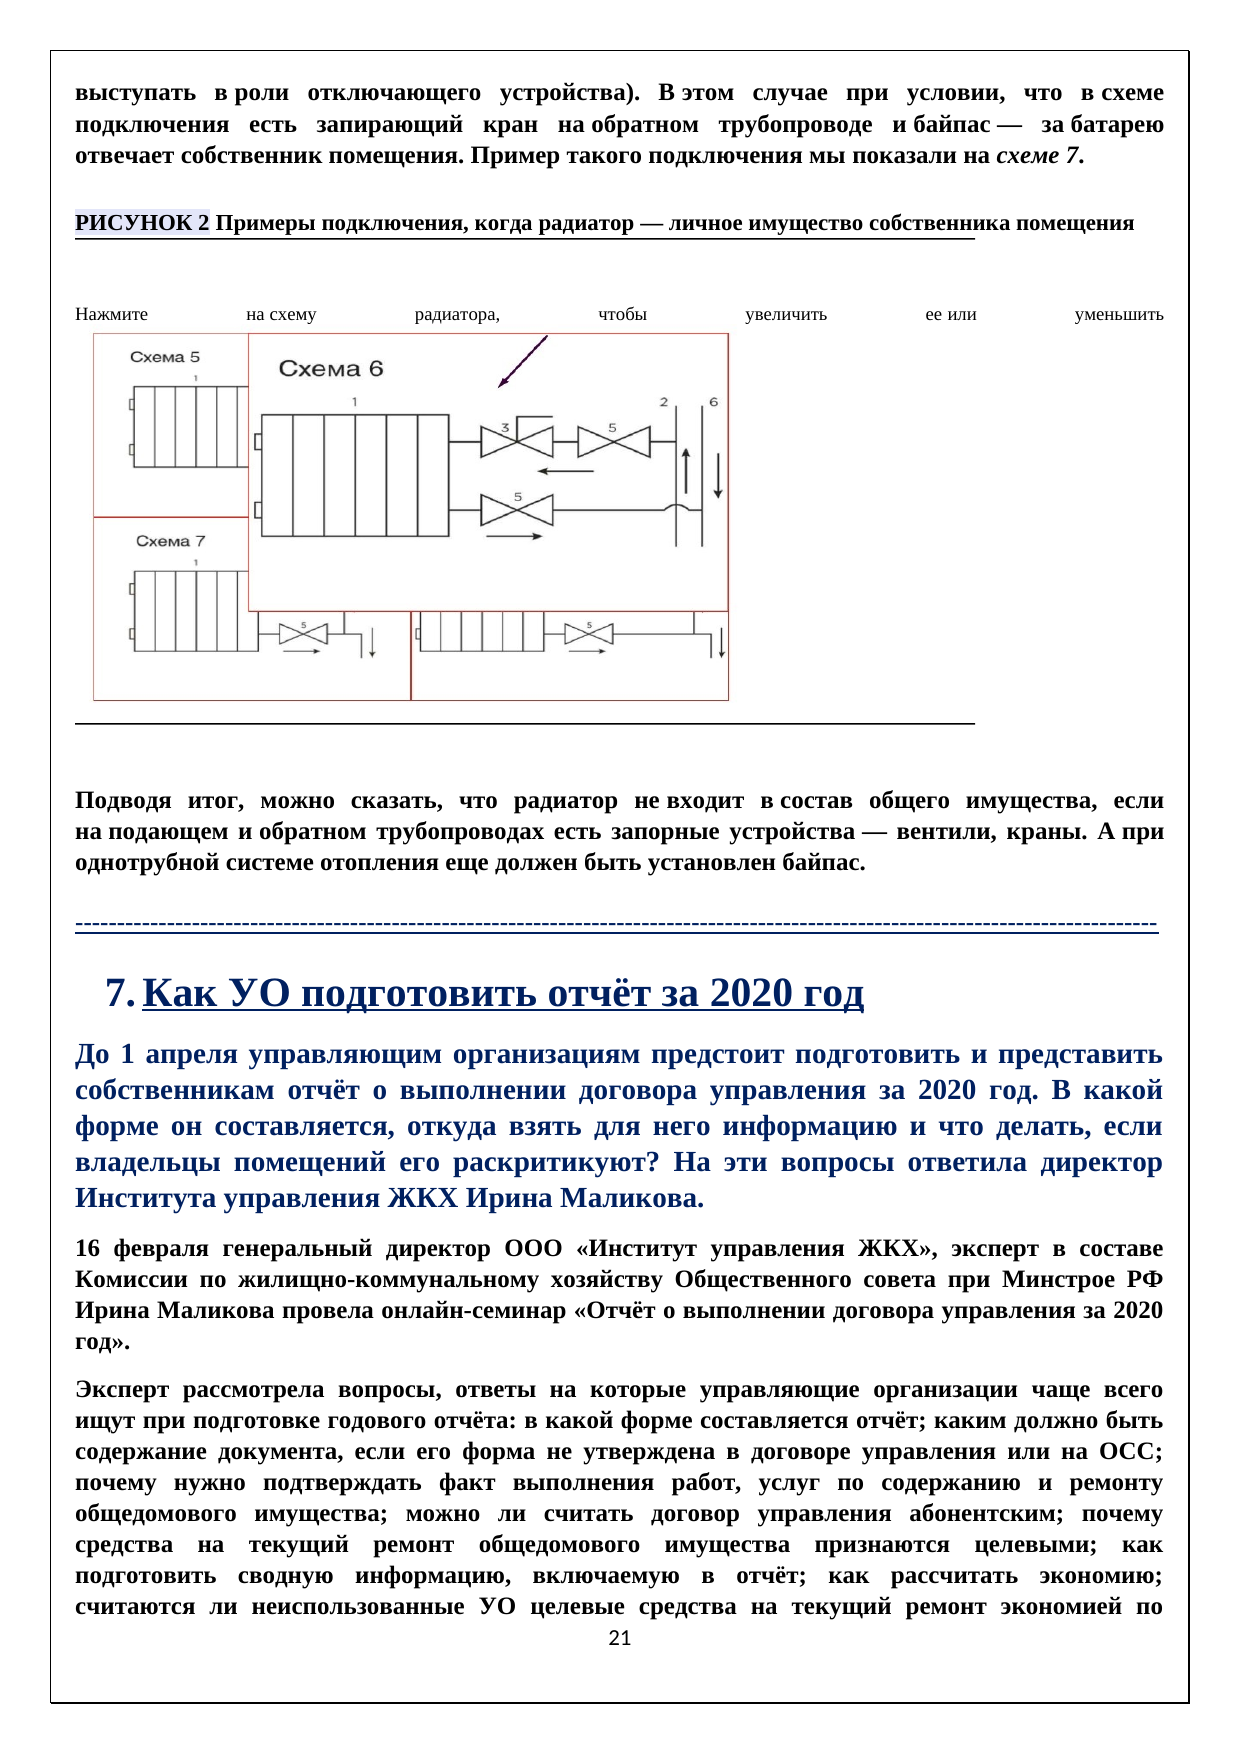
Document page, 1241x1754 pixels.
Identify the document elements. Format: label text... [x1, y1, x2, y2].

list Как УО подготовить отчёт за 2020 год [104, 967, 1164, 1015]
text 16 февраля генеральный директор ООО «Институт управления ЖКХ», эксперт в составе Комиссии по жилищно-коммунальному хозяйству Общественного совета при Минстрое РФ Ирина Маликова провела онлайн-семинар «Отчёт о выполнении договора управления за 2020 год». [75, 1233, 1164, 1355]
text Подводя итог, можно сказать, что радиатор не входит в состав общего имущества, если на подающем и обратном трубопроводах есть запорные устройства — вентили, краны. А при однотрубной системе отопления еще должен быть установлен байпас. [75, 782, 1164, 876]
text До 1 апреля управляющим организациям предстоит подготовить и представить собственникам отчёт о выполнении договора управления за 2020 год. В какой форме он составляется, откуда взять для него информацию и что делать, если владельцы помещений его раскритикуют? На эти вопросы ответила директор Института управления ЖКХ Ирина Маликова. [75, 1036, 1164, 1214]
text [75, 1374, 1164, 1620]
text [75, 75, 1164, 169]
picture [75, 324, 750, 720]
text ---------------------------------------------------------------------------------------------------------------------------------- [75, 907, 1164, 936]
text РИСУНОК 2 Примеры подключения, когда радиатор — личное имущество собственника помещения [75, 208, 1164, 235]
